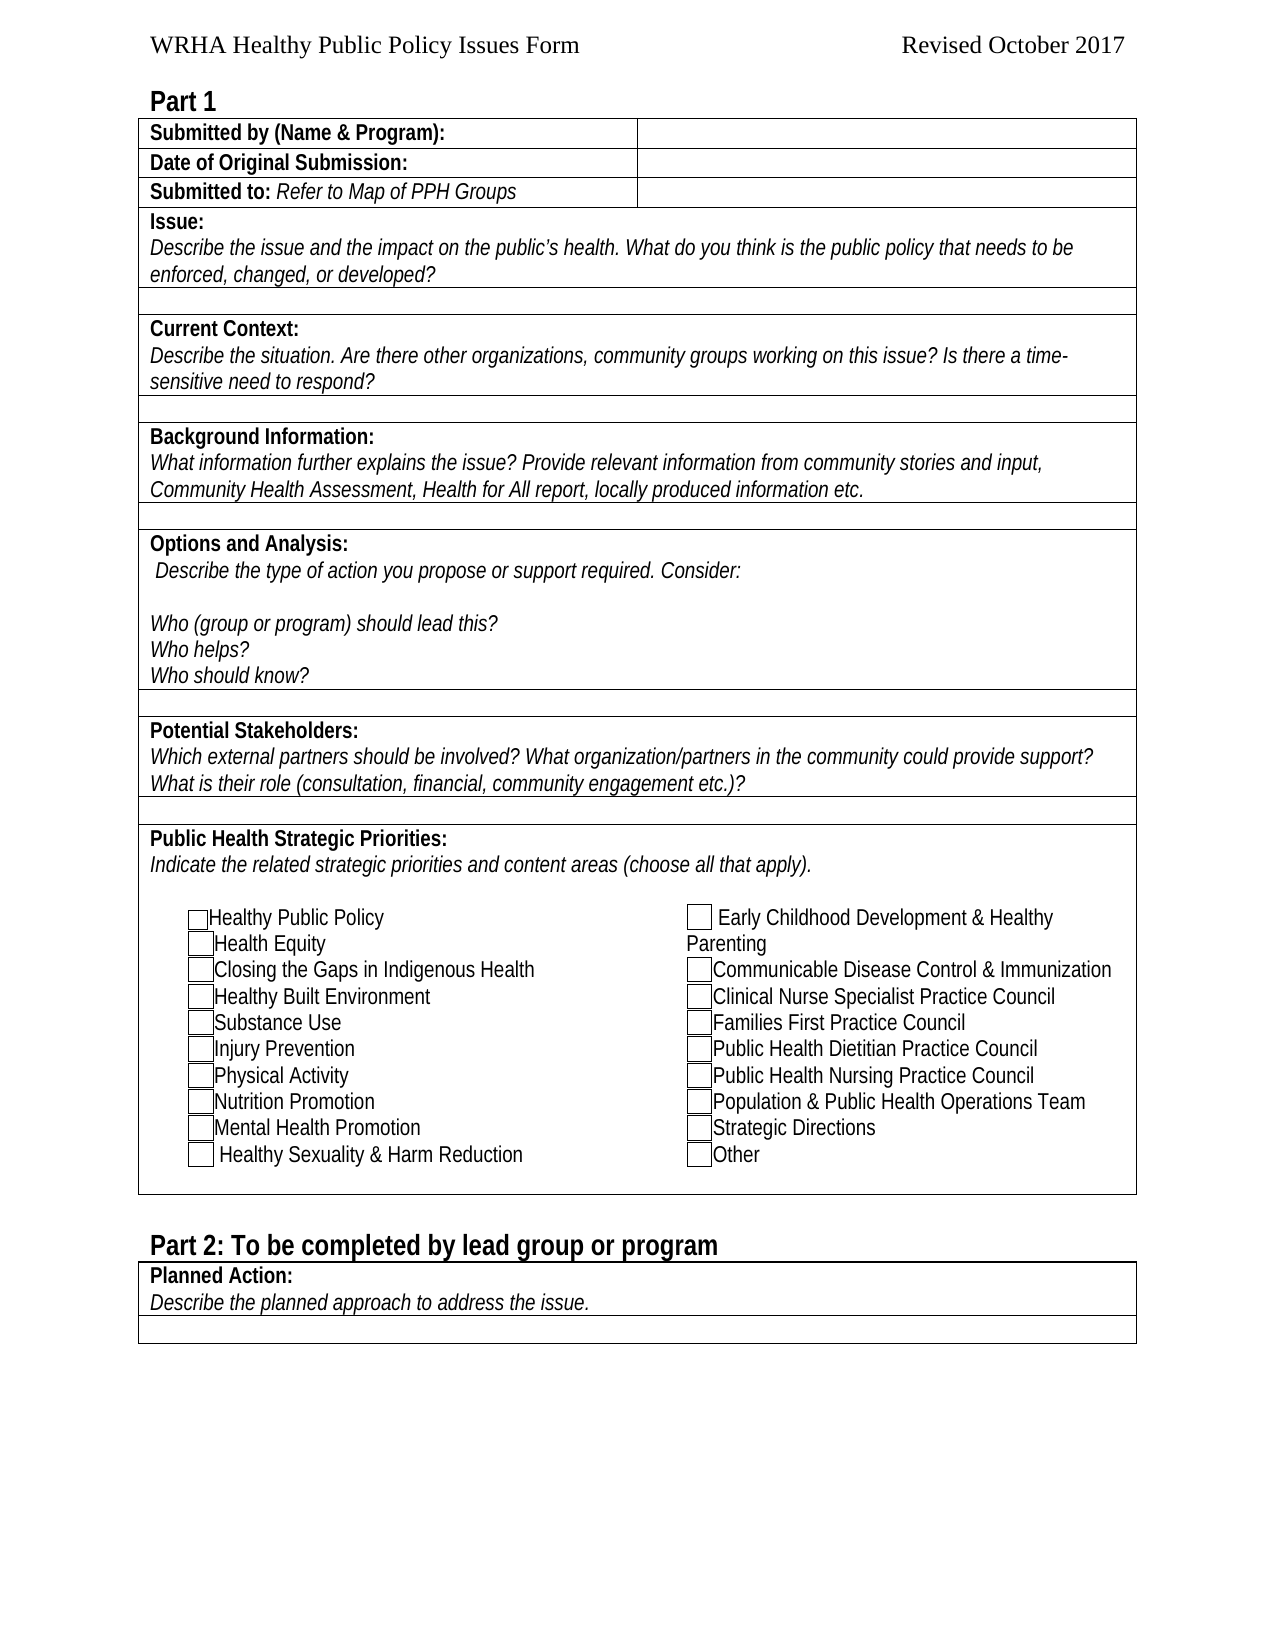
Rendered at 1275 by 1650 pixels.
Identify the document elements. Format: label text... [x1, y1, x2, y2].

table_cell Submitted by (Name & Program): [139, 119, 637, 147]
table_cell Background Information: What information further explains the issue? Provide relevant information from community stories and input, Community Health Assessment, Health for All report, locally produced information etc. [139, 423, 1136, 502]
table_cell [139, 690, 1136, 716]
table_header Part 1 [139, 84, 1136, 118]
table_cell Public Health Strategic Priorities: Indicate the related strategic priorities and content areas (choose all that apply). [139, 825, 1136, 903]
table_cell Date of Original Submission: [139, 149, 637, 177]
table_cell [139, 288, 1136, 314]
table_cell Healthy Public Policy Health Equity Closing the Gaps in Indigenous Health Healthy Built Environment Substance Use Injury Prevention Physical Activity Nutrition Promotion Mental Health Promotion Healthy Sexuality & Harm Reduction [139, 904, 637, 1193]
table_cell Planned Action: Describe the planned approach to address the issue. [139, 1263, 1136, 1315]
table_cell [638, 149, 1136, 177]
table_cell [139, 1316, 1136, 1342]
table_cell [139, 503, 1136, 529]
table_cell Submitted to: Refer to Map of PPH Groups [139, 178, 637, 207]
table_cell Early Childhood Development & Healthy Parenting Communicable Disease Control & Immunization Clinical Nurse Specialist Practice Council Families First Practice Council Public Health Dietitian Practice Council Public Health Nursing Practice Council Population & Public Health Operations Team Strategic Directions Other [638, 904, 1136, 1193]
table_cell Issue: Describe the issue and the impact on the public’s health. What do you think is the public policy that needs to be enforced, changed, or developed? [139, 208, 1136, 287]
table_cell [638, 178, 1136, 207]
table_cell Options and Analysis: Describe the type of action you propose or support required. Consider: Who (group or program) should lead this? Who helps? Who should know? [139, 530, 1136, 688]
table_cell Potential Stakeholders: Which external partners should be involved? What organization/partners in the community could provide support? What is their role (consultation, financial, community engagement etc.)? [139, 717, 1136, 796]
table_cell [139, 797, 1136, 823]
table_cell [139, 396, 1136, 422]
table_cell [638, 119, 1136, 147]
table_cell Part 2: To be completed by lead group or program [139, 1195, 1136, 1261]
table_cell Current Context: Describe the situation. Are there other organizations, community groups working on this issue? Is there a time-sensitive need to respond? [139, 315, 1136, 394]
